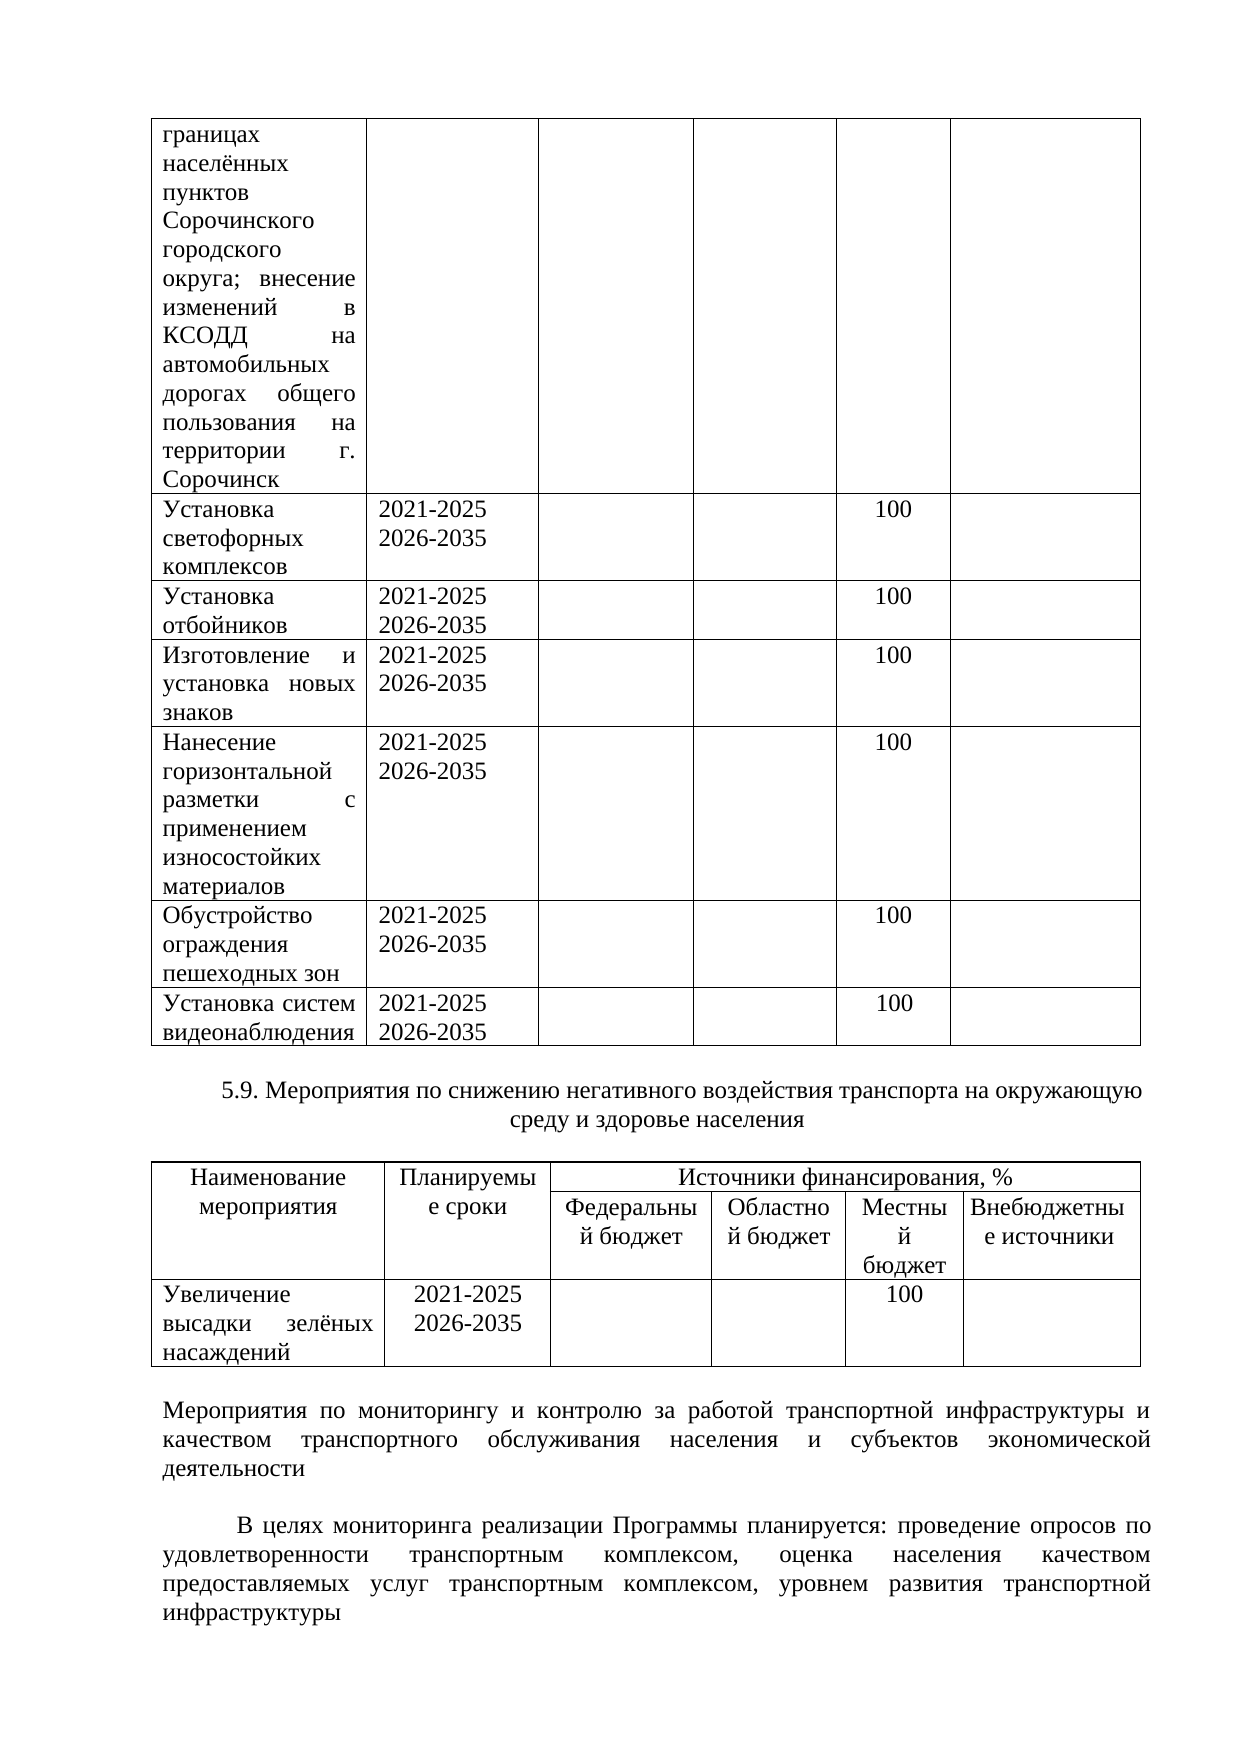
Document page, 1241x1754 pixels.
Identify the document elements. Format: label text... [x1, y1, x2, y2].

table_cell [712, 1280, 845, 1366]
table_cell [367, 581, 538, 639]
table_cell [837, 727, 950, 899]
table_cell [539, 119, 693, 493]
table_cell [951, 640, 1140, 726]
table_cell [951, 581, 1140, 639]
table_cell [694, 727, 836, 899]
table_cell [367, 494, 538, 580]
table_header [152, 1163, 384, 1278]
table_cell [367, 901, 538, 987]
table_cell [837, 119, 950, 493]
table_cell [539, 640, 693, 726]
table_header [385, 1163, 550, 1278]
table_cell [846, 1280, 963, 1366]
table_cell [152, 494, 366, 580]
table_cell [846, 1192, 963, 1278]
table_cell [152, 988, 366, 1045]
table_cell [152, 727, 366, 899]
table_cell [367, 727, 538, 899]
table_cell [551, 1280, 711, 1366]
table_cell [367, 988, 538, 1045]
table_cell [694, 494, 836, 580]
text В целях мониторинга реализации Программы планируется: проведение опросов по удовлетворенности транспортным комплексом, оценка населения качеством предоставляемых услуг транспортным комплексом, уровнем развития транспортной инфраструктуры [162, 1511, 1152, 1626]
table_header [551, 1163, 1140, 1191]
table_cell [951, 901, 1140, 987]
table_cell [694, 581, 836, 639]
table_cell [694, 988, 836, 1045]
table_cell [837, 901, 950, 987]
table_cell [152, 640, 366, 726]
text 5.9. Мероприятия по снижению негативного воздействия транспорта на окружающую среду и здоровье населения [162, 1075, 1152, 1133]
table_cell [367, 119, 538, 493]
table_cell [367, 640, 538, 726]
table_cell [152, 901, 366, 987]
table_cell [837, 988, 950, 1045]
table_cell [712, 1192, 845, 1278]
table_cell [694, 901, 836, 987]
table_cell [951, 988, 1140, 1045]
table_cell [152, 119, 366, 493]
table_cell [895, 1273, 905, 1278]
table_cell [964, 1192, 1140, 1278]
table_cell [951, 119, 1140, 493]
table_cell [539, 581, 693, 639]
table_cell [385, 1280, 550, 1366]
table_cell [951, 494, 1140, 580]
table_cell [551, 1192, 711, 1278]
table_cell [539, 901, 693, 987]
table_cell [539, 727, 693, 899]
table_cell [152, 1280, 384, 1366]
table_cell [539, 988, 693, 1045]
text Мероприятия по мониторингу и контролю за работой транспортной инфраструктуры и качеством транспортного обслуживания населения и субъектов экономической деятельности [162, 1396, 1152, 1482]
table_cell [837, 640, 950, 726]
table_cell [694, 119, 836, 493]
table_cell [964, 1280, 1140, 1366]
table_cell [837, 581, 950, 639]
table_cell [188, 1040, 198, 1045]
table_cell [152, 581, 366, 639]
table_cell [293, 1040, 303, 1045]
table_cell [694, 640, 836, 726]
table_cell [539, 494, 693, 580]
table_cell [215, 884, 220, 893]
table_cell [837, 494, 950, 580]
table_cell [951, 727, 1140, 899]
